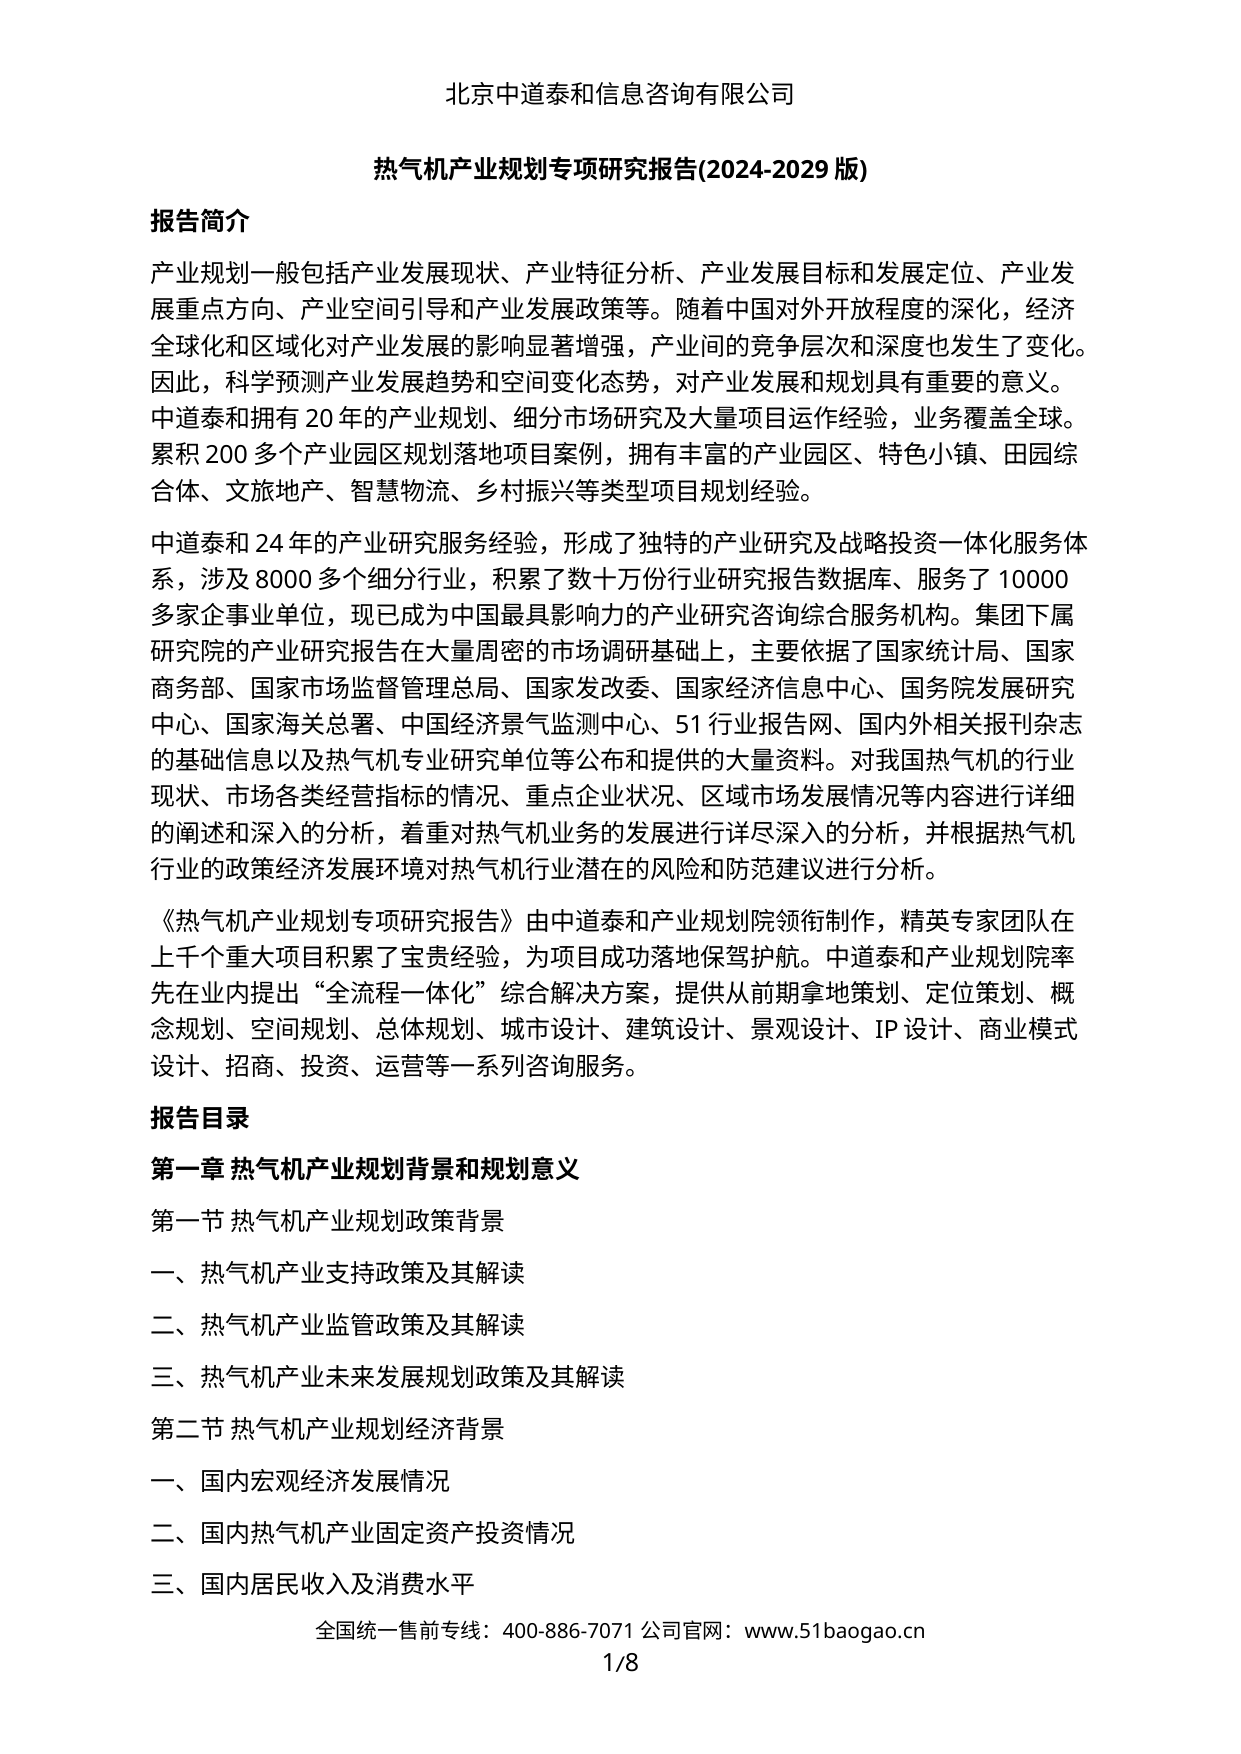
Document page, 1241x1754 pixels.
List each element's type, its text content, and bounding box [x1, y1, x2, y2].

text 二、国内热气机产业固定资产投资情况 [150, 1513, 1090, 1549]
text 《热气机产业规划专项研究报告》由中道泰和产业规划院领衔制作，精英专家团队在上千个重大项目积累了宝贵经验，为项目成功落地保驾护航。中道泰和产业规划院率先在业内提出“全流程一体化”综合解决方案，提供从前期拿地策划、定位策划、概念规划、空间规划、总体规划、城市设计、建筑设计、景观设计、IP设计、商业模式设计、招商、投资、运营等一系列咨询服务。 [150, 901, 1090, 1082]
text 报告目录 [150, 1098, 1090, 1134]
text 热气机产业规划专项研究报告(2024-2029版) [150, 150, 1090, 186]
text 二、热气机产业监管政策及其解读 [150, 1306, 1090, 1342]
text 第一章 热气机产业规划背景和规划意义 [150, 1150, 1090, 1186]
text 第一节 热气机产业规划政策背景 [150, 1202, 1090, 1238]
text 中道泰和24年的产业研究服务经验，形成了独特的产业研究及战略投资一体化服务体系，涉及8000多个细分行业，积累了数十万份行业研究报告数据库、服务了10000多家企事业单位，现已成为中国最具影响力的产业研究咨询综合服务机构。集团下属研究院的产业研究报告在大量周密的市场调研基础上，主要依据了国家统计局、国家商务部、国家市场监督管理总局、国家发改委、国家经济信息中心、国务院发展研究中心、国家海关总署、中国经济景气监测中心、51行业报告网、国内外相关报刊杂志的基础信息以及热气机专业研究单位等公布和提供的大量资料。对我国热气机的行业现状、市场各类经营指标的情况、重点企业状况、区域市场发展情况等内容进行详细的阐述和深入的分析，着重对热气机业务的发展进行详尽深入的分析，并根据热气机行业的政策经济发展环境对热气机行业潜在的风险和防范建议进行分析。 [150, 523, 1090, 886]
text 报告简介 [150, 202, 1090, 238]
text 产业规划一般包括产业发展现状、产业特征分析、产业发展目标和发展定位、产业发展重点方向、产业空间引导和产业发展政策等。随着中国对外开放程度的深化，经济全球化和区域化对产业发展的影响显著增强，产业间的竞争层次和深度也发生了变化。因此，科学预测产业发展趋势和空间变化态势，对产业发展和规划具有重要的意义。中道泰和拥有20年的产业规划、细分市场研究及大量项目运作经验，业务覆盖全球。累积200多个产业园区规划落地项目案例，拥有丰富的产业园区、特色小镇、田园综合体、文旅地产、智慧物流、乡村振兴等类型项目规划经验。 [150, 254, 1090, 507]
text 一、国内宏观经济发展情况 [150, 1461, 1090, 1497]
text 第二节 热气机产业规划经济背景 [150, 1409, 1090, 1446]
text 一、热气机产业支持政策及其解读 [150, 1254, 1090, 1290]
text 三、国内居民收入及消费水平 [150, 1565, 1090, 1601]
text 三、热气机产业未来发展规划政策及其解读 [150, 1357, 1090, 1394]
